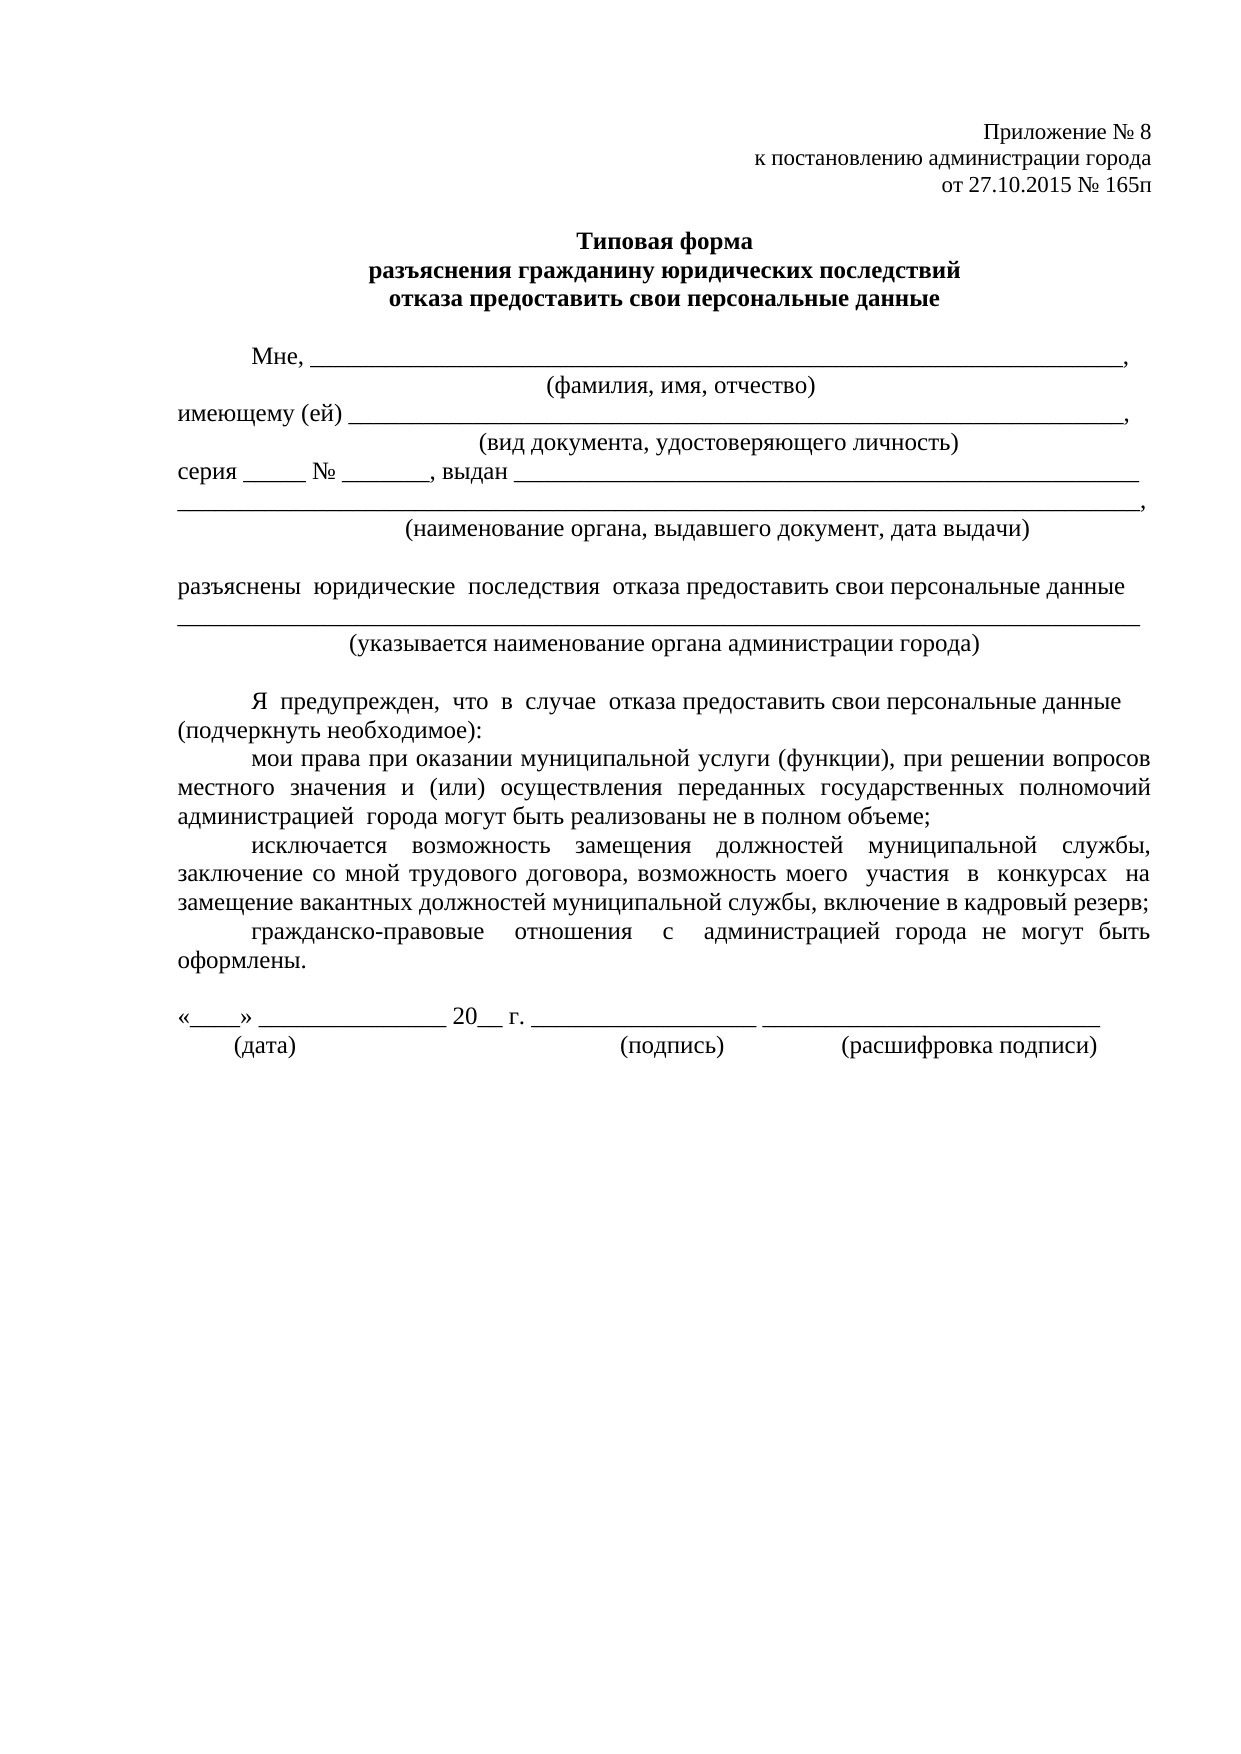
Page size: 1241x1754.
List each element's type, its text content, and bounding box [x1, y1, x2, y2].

text разъяснения гражданину юридических последствий [177, 255, 1152, 283]
text разъяснены юридические последствия отказа предоставить свои персональные данные [177, 571, 1152, 600]
text от 27.10.2015 № 165п [177, 171, 1152, 197]
text (вид документа, удостоверяющего личность) [398, 427, 1152, 456]
text (фамилия, имя, отчество) [177, 370, 1152, 398]
text (дата) (подпись) (расшифровка подписи) [177, 1030, 1152, 1059]
text серия _____ № _______, выдан __________________________________________________ [177, 456, 1152, 485]
text исключается возможность замещения должностей муниципальной службы, заключение со мной трудового договора, возможность моего участия в конкурсах на замещение вакантных должностей муниципальной службы, включение в кадровый резерв; [177, 830, 1152, 916]
text _____________________________________________________________________________ [177, 600, 1152, 628]
text к постановлению администрации города [177, 144, 1152, 171]
text гражданско-правовые отношения с администрацией города не могут быть оформлены. [177, 916, 1152, 973]
text «____» _______________ 20__ г. __________________ ___________________________ [177, 1001, 1152, 1030]
text Я предупрежден, что в случае отказа предоставить свои персональные данные (подчеркнуть необходимое): [177, 686, 1152, 743]
text (указывается наименование органа администрации города) [177, 628, 1152, 657]
text отказа предоставить свои персональные данные [177, 283, 1152, 312]
text Типовая форма [177, 226, 1152, 255]
text мои права при оказании муниципальной услуги (функции), при решении вопросов местного значения и (или) осуществления переданных государственных полномочий администрацией города могут быть реализованы не в полном объеме; [177, 743, 1152, 830]
text имеющему (ей) ______________________________________________________________, [177, 398, 1152, 427]
text (наименование органа, выдавшего документ, дата выдачи) [325, 513, 1152, 542]
text _____________________________________________________________________________, [177, 485, 1152, 513]
text Приложение № 8 [177, 118, 1152, 144]
text Мне, _________________________________________________________________, [177, 341, 1152, 370]
